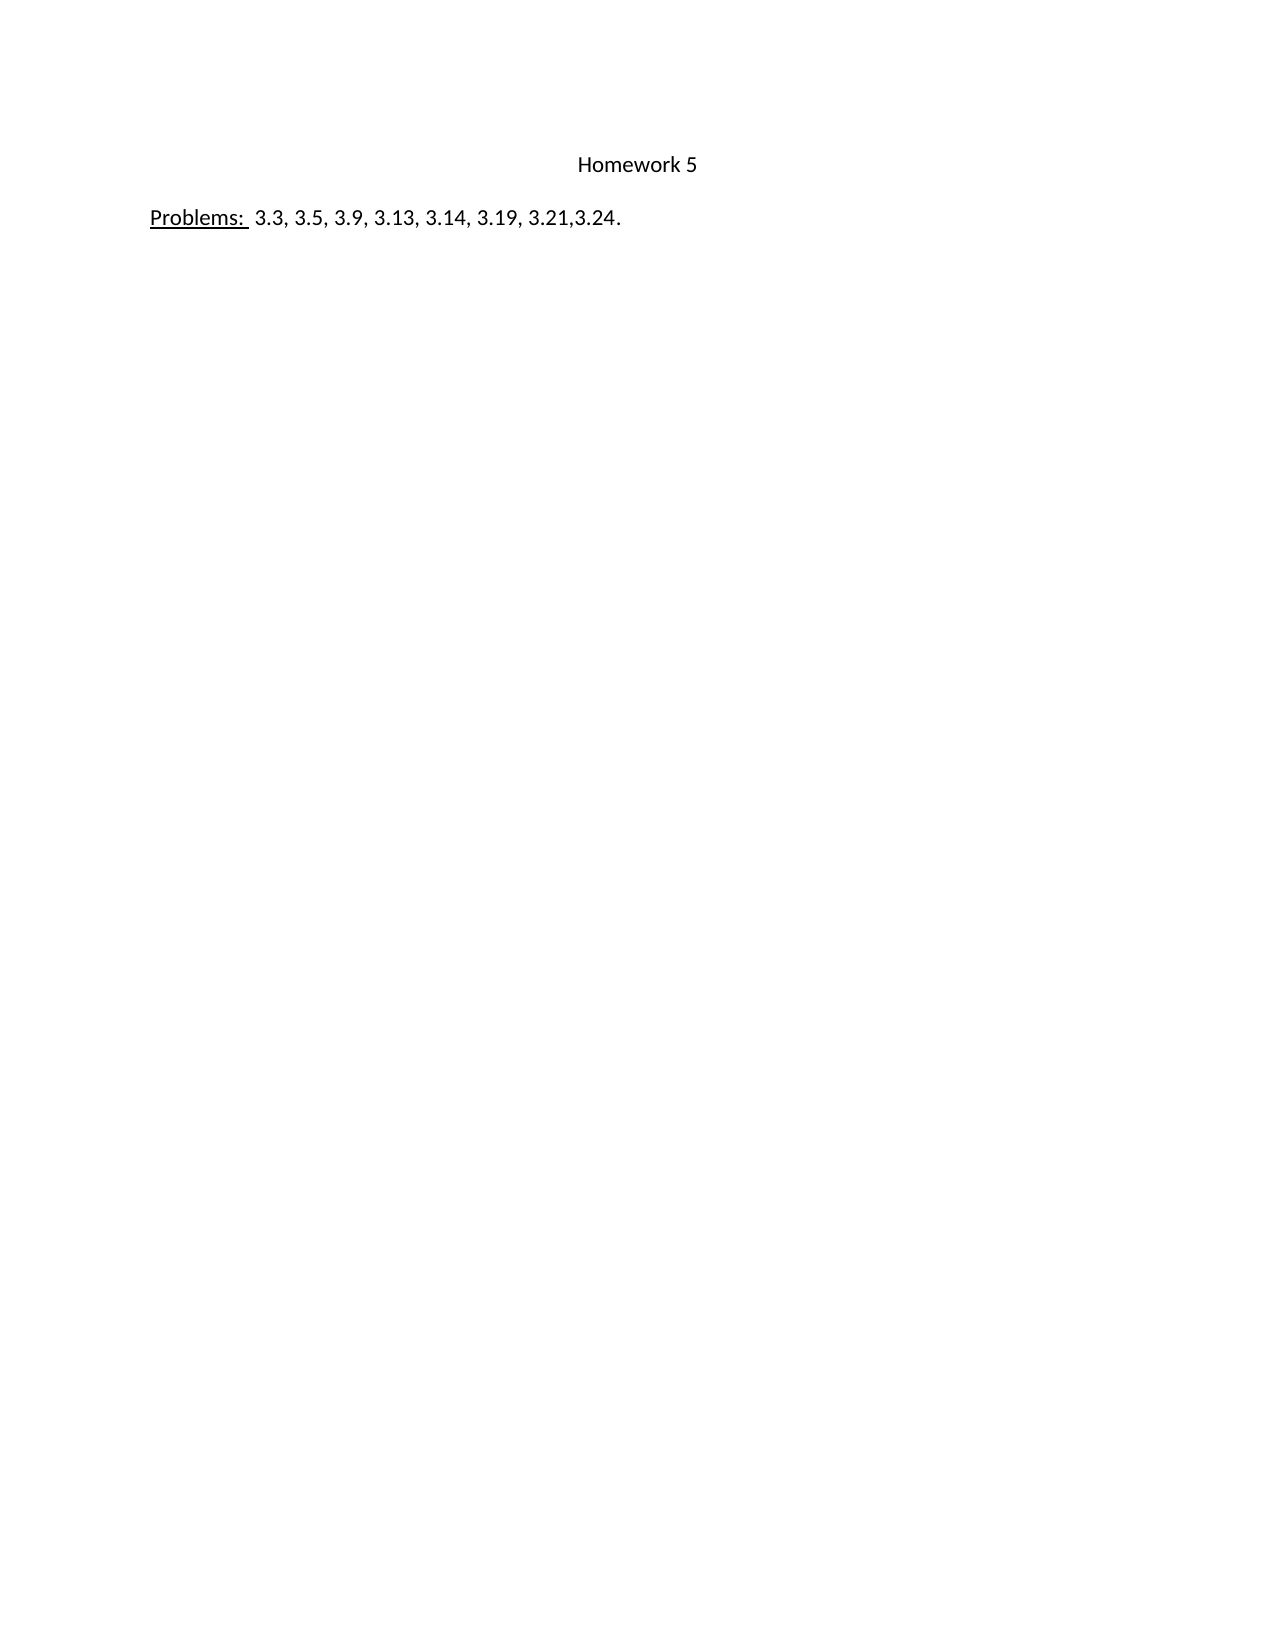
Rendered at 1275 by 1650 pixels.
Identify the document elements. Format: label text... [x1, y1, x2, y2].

text Problems: 3.3, 3.5, 3.9, 3.13, 3.14, 3.19, 3.21,3.24. [150, 203, 1125, 231]
text Homework 5 [150, 150, 1125, 178]
